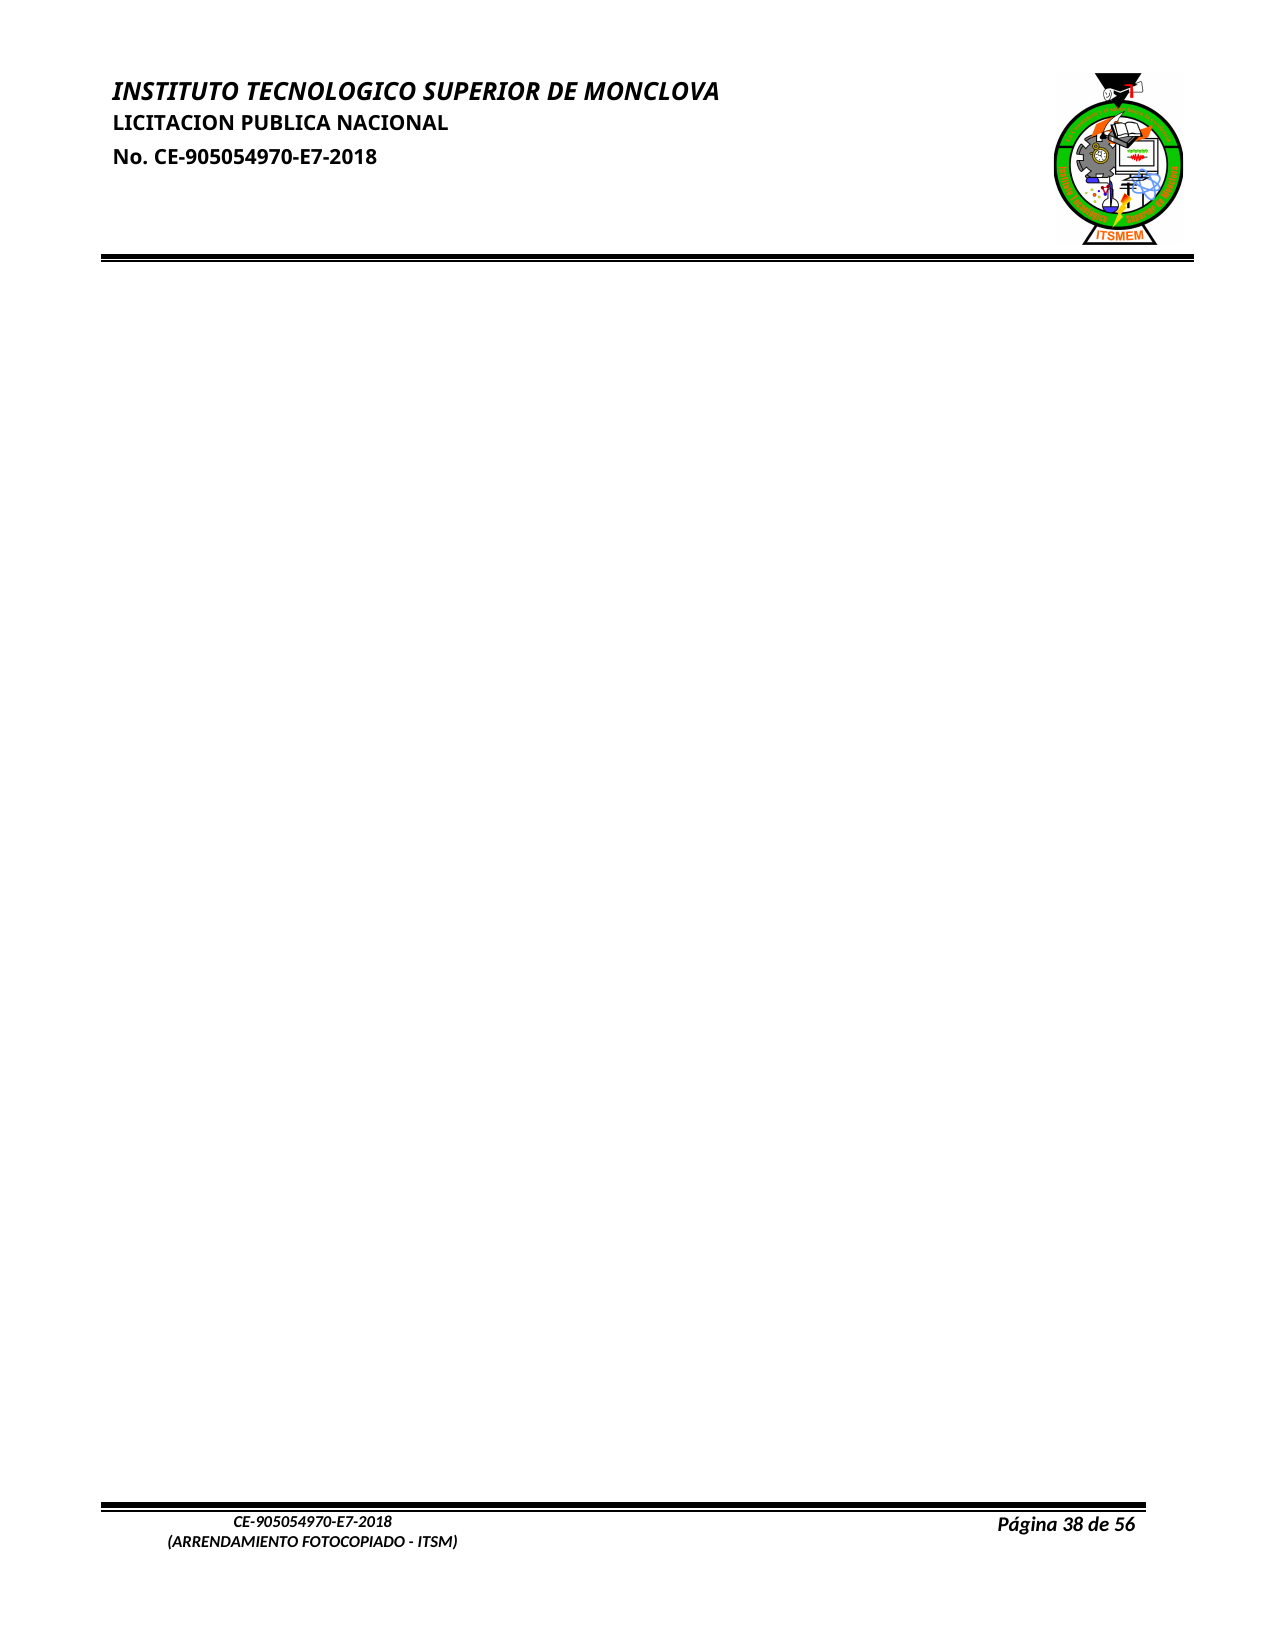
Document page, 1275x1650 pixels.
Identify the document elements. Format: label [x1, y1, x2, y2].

picture [1053, 73, 1184, 245]
